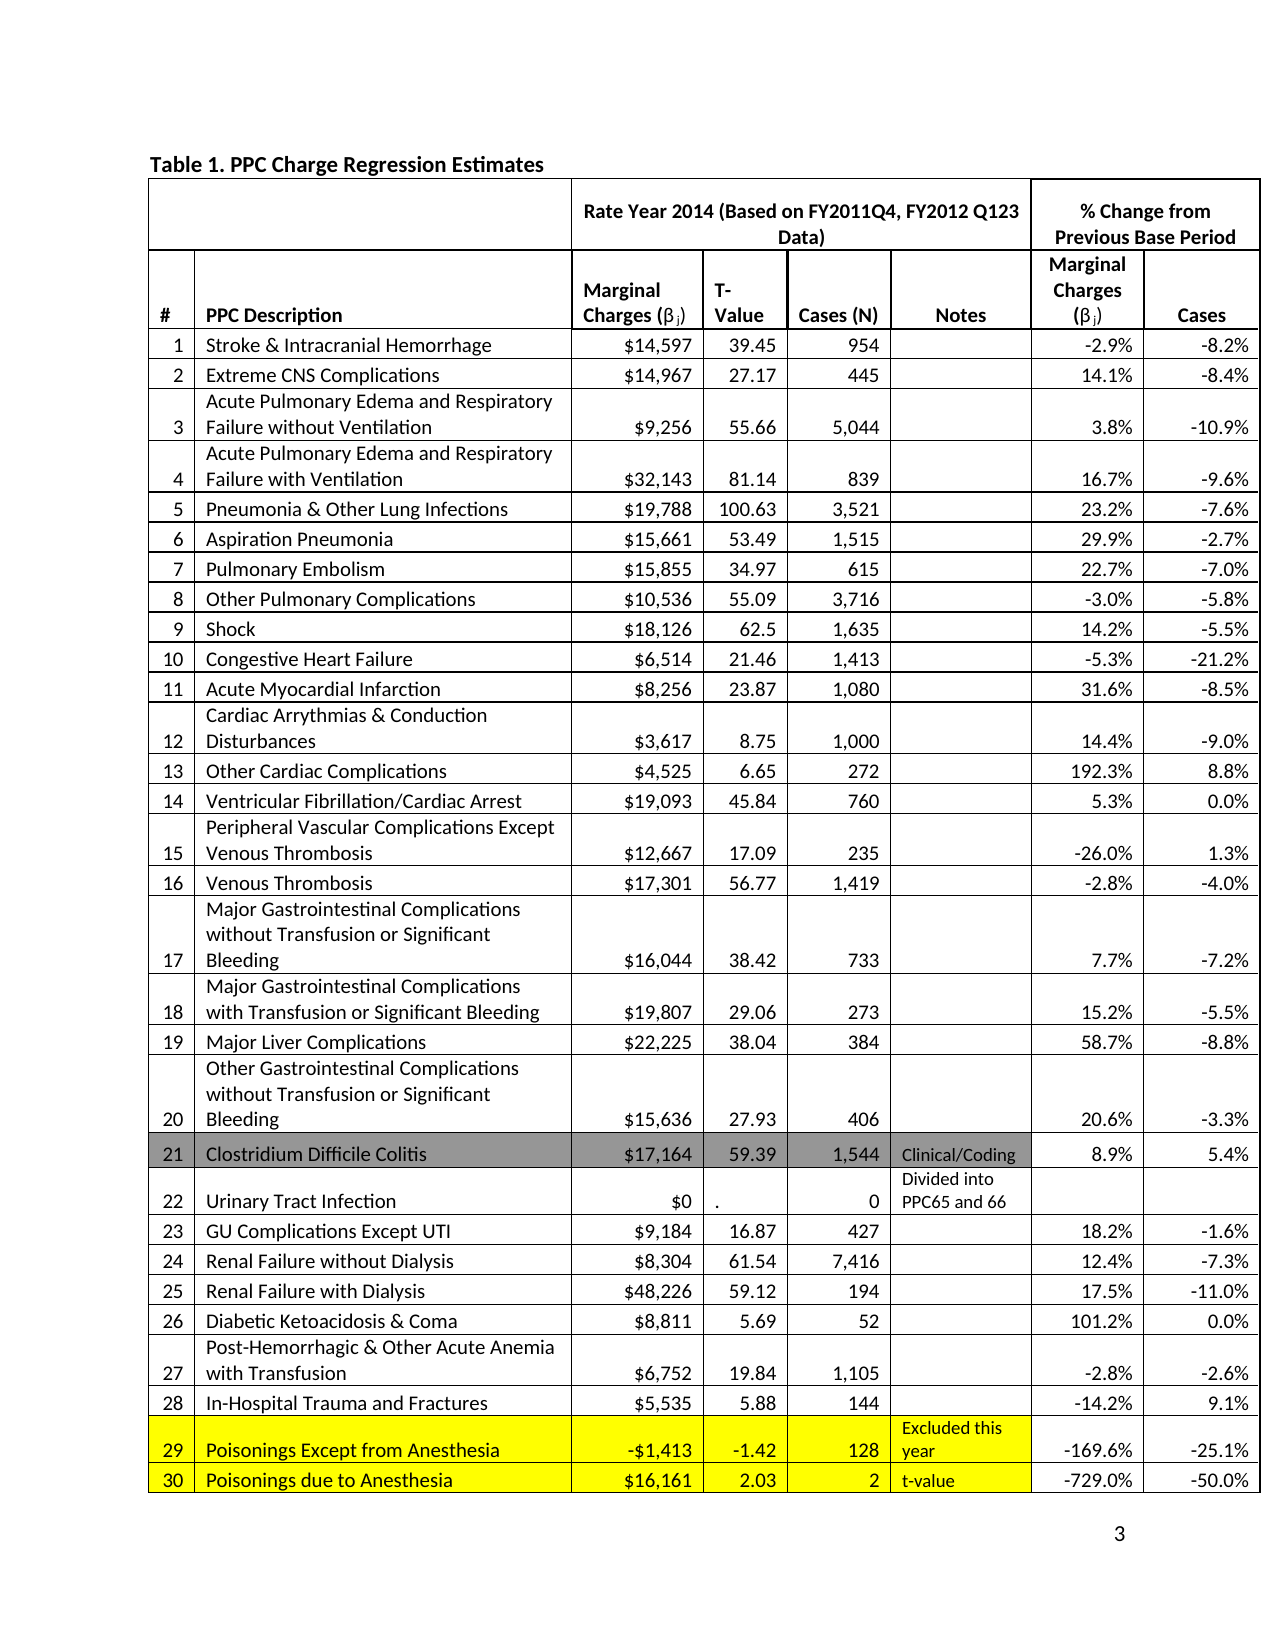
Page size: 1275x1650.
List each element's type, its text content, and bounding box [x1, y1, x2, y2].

table_cell 62.5 [704, 613, 787, 641]
table_cell $19,807 [572, 974, 703, 1024]
table_cell 839 [788, 441, 890, 491]
table_cell 13 [149, 754, 194, 783]
table_cell 58.7% [1032, 1025, 1143, 1054]
table_cell 2 [149, 359, 194, 388]
table_cell 192.3% [1032, 754, 1143, 783]
table_cell Acute Pulmonary Edema and Respiratory Failure without Ventilation [195, 389, 571, 439]
table_cell [891, 1055, 1031, 1132]
table_cell [891, 1386, 1031, 1415]
table_cell -5.5% [1144, 973, 1259, 1024]
table_cell 1,515 [788, 523, 890, 551]
table_cell 29 [149, 1416, 194, 1462]
table_cell $17,301 [572, 866, 703, 895]
table_cell -2.7% [1144, 521, 1259, 551]
table_cell $12,667 [572, 814, 703, 865]
table_cell 1,419 [788, 866, 890, 895]
table_cell -5.8% [1144, 581, 1259, 611]
table_cell 39.45 [704, 330, 787, 358]
table_cell 235 [788, 814, 890, 865]
table_cell 22 [149, 1168, 194, 1213]
table_cell $0 [572, 1168, 703, 1213]
table_header [149, 179, 194, 249]
table_header % Change from Previous Base Period [1032, 180, 1259, 249]
table_cell -9.0% [1144, 701, 1259, 753]
table_cell $17,164 [572, 1133, 703, 1167]
table_cell 101.2% [1032, 1305, 1143, 1333]
table_cell 7.7% [1032, 896, 1143, 972]
table_cell PPC Description [195, 251, 571, 328]
table_cell 8.9% [1032, 1133, 1143, 1167]
table_cell $15,636 [572, 1055, 703, 1132]
table_cell 14.1% [1032, 359, 1143, 388]
table_cell 27.93 [704, 1055, 787, 1132]
table_cell [891, 1025, 1031, 1054]
table_cell 11 [149, 673, 194, 701]
table_cell 12 [149, 703, 194, 753]
table_cell $9,184 [572, 1215, 703, 1243]
table_cell Notes [892, 251, 1030, 328]
table_cell 30 [149, 1463, 194, 1492]
table_cell 1,105 [788, 1335, 890, 1385]
table_cell 1,080 [788, 673, 890, 701]
table_cell $15,855 [572, 553, 703, 581]
table_cell Renal Failure without Dialysis [195, 1245, 571, 1273]
table_cell 55.09 [704, 583, 787, 611]
table_cell $19,788 [572, 493, 703, 521]
table_cell 427 [788, 1215, 890, 1243]
table_cell [891, 784, 1031, 813]
table_cell Other Gastrointestinal Complications without Transfusion or Significant Bleeding [195, 1055, 571, 1132]
table_cell Other Cardiac Complications [195, 754, 571, 783]
table_cell Other Pulmonary Complications [195, 583, 571, 611]
table_cell 20.6% [1032, 1055, 1143, 1132]
table_cell 9 [149, 613, 194, 641]
table_cell 14 [149, 784, 194, 813]
table_cell -8.8% [1144, 1024, 1259, 1054]
table_cell 0.0% [1144, 783, 1259, 813]
table_cell 5.69 [704, 1305, 787, 1333]
table_cell 1 [149, 329, 194, 358]
table_cell -7.3% [1144, 1244, 1259, 1273]
table_cell 21.46 [704, 643, 787, 671]
table_cell Acute Pulmonary Edema and Respiratory Failure with Ventilation [195, 441, 571, 491]
table_cell Renal Failure with Dialysis [195, 1275, 571, 1303]
table_cell 4 [149, 441, 194, 491]
table_cell 25 [149, 1275, 194, 1303]
table_cell -1.6% [1144, 1214, 1259, 1243]
table_cell 19 [149, 1025, 194, 1054]
table_cell Stroke & Intracranial Hemorrhage [195, 329, 571, 358]
table_cell $15,661 [572, 523, 703, 551]
table_cell Divided into PPC65 and 66 [891, 1168, 1031, 1213]
table_cell [891, 1305, 1031, 1333]
table_cell -8.4% [1144, 358, 1259, 388]
table_cell In-Hospital Trauma and Fractures [195, 1386, 571, 1415]
table_cell 0.0% [1144, 1304, 1259, 1333]
table_cell 38.42 [704, 896, 787, 972]
table_cell [891, 523, 1031, 551]
table_cell [891, 673, 1031, 701]
table_cell 55.66 [704, 389, 787, 439]
table_cell Aspiration Pneumonia [195, 523, 571, 551]
table_cell [891, 1215, 1031, 1243]
table_cell -5.5% [1144, 611, 1259, 641]
table_cell 29.06 [704, 974, 787, 1024]
table_cell -11.0% [1144, 1274, 1259, 1303]
table_cell [891, 703, 1031, 753]
table_cell $5,535 [572, 1386, 703, 1415]
table_cell 18.2% [1032, 1215, 1143, 1243]
table_cell 2.03 [704, 1463, 787, 1492]
table_cell 6.65 [704, 754, 787, 783]
text Table 1. PPC Charge Regression Estimates [150, 150, 1125, 178]
table_cell Venous Thrombosis [195, 866, 571, 895]
table_cell 760 [788, 784, 890, 813]
table_cell -26.0% [1032, 814, 1143, 865]
table_cell 1,000 [788, 703, 890, 753]
table_cell 1,544 [788, 1133, 890, 1167]
table_cell 5,044 [788, 389, 890, 439]
table_cell 3 [149, 389, 194, 439]
table_cell Cases [1145, 251, 1259, 328]
table_cell 20 [149, 1055, 194, 1132]
table_cell 3,521 [788, 493, 890, 521]
table_cell 23.87 [704, 673, 787, 701]
table_cell 0 [788, 1168, 890, 1213]
table_cell -169.6% [1032, 1416, 1143, 1462]
table_cell [891, 359, 1031, 388]
table_cell 23.2% [1032, 493, 1143, 521]
table_cell $19,093 [572, 784, 703, 813]
table_header Rate Year 2014 (Based on FY2011Q4, FY2012 Q123 Data) [572, 179, 1030, 249]
table_cell Diabetic Ketoacidosis & Coma [195, 1305, 571, 1333]
table_cell 7,416 [788, 1245, 890, 1273]
table_cell Extreme CNS Complications [195, 359, 571, 388]
table_cell Clostridium Difficile Colitis [195, 1133, 571, 1167]
table_cell # [149, 251, 194, 328]
table_cell T-Value [704, 251, 786, 328]
table_cell $14,597 [572, 330, 703, 358]
table_cell 733 [788, 896, 890, 972]
table_cell $8,304 [572, 1245, 703, 1273]
table_cell Acute Myocardial Infarction [195, 673, 571, 701]
table_cell 22.7% [1032, 553, 1143, 581]
table_cell 27.17 [704, 359, 787, 388]
table_cell 59.12 [704, 1275, 787, 1303]
table_cell -8.2% [1144, 328, 1259, 358]
table_cell 52 [788, 1305, 890, 1333]
table_cell Excluded this year [891, 1416, 1031, 1462]
table_cell 445 [788, 359, 890, 388]
table_cell Congestive Heart Failure [195, 643, 571, 671]
table_cell -7.2% [1144, 895, 1259, 972]
table_cell 194 [788, 1275, 890, 1303]
table_cell -2.8% [1032, 866, 1143, 895]
table_cell -7.0% [1144, 551, 1259, 581]
table_cell -$1,413 [572, 1416, 703, 1462]
table_cell [891, 493, 1031, 521]
table_cell $9,256 [572, 389, 703, 439]
table_cell Cardiac Arrythmias & Conduction Disturbances [195, 703, 571, 753]
table_cell 19.84 [704, 1335, 787, 1385]
table_cell [891, 441, 1031, 491]
table_cell $16,161 [572, 1463, 703, 1492]
table_cell $18,126 [572, 613, 703, 641]
table_cell $48,226 [572, 1275, 703, 1303]
table_cell 28 [149, 1386, 194, 1415]
table_cell Peripheral Vascular Complications Except Venous Thrombosis [195, 814, 571, 865]
table_cell -3.3% [1144, 1054, 1259, 1132]
table_cell 272 [788, 754, 890, 783]
table_cell $32,143 [572, 441, 703, 491]
table_cell 18 [149, 974, 194, 1024]
table_cell $8,811 [572, 1305, 703, 1333]
table_cell -1.42 [704, 1416, 787, 1462]
table_cell $14,967 [572, 359, 703, 388]
table_cell 954 [788, 330, 890, 358]
table_cell Pulmonary Embolism [195, 553, 571, 581]
table_cell 3,716 [788, 583, 890, 611]
table_header [195, 179, 571, 249]
table_cell 406 [788, 1055, 890, 1132]
table_cell 29.9% [1032, 523, 1143, 551]
table_cell [891, 613, 1031, 641]
table_cell 273 [788, 974, 890, 1024]
table_cell -3.0% [1032, 583, 1143, 611]
table_cell 23 [149, 1215, 194, 1243]
table_cell 5.3% [1032, 784, 1143, 813]
table_cell $16,044 [572, 896, 703, 972]
table_cell 1,635 [788, 613, 890, 641]
table_cell 26 [149, 1305, 194, 1333]
table_cell Major Liver Complications [195, 1025, 571, 1054]
table_cell 16.7% [1032, 441, 1143, 491]
table_cell 61.54 [704, 1245, 787, 1273]
table_cell [891, 814, 1031, 865]
table_cell 100.63 [704, 493, 787, 521]
table_cell 17.5% [1032, 1275, 1143, 1303]
table_cell -14.2% [1032, 1386, 1143, 1415]
table_cell Poisonings due to Anesthesia [195, 1463, 571, 1492]
table_cell 45.84 [704, 784, 787, 813]
table_cell -5.3% [1032, 643, 1143, 671]
table_cell 128 [788, 1416, 890, 1462]
table_cell 38.04 [704, 1025, 787, 1054]
table_cell 1.3% [1144, 813, 1259, 865]
table_cell 16 [149, 866, 194, 895]
table_cell 34.97 [704, 553, 787, 581]
table_cell -2.8% [1032, 1335, 1143, 1385]
table_cell 24 [149, 1245, 194, 1273]
table_cell 1,413 [788, 643, 890, 671]
table_cell Marginal Charges (β j) [573, 251, 702, 328]
table_cell [891, 1275, 1031, 1303]
table_cell 144 [788, 1386, 890, 1415]
table_cell Shock [195, 613, 571, 641]
table_cell 31.6% [1032, 673, 1143, 701]
table_cell Cases (N) [789, 251, 890, 328]
table_cell $8,256 [572, 673, 703, 701]
table_cell Poisonings Except from Anesthesia [195, 1416, 571, 1462]
table_cell 17 [149, 896, 194, 972]
table_cell Clinical/Coding [891, 1133, 1031, 1167]
table_cell 53.49 [704, 523, 787, 551]
table_cell 16.87 [704, 1215, 787, 1243]
table_cell 56.77 [704, 866, 787, 895]
table_cell Urinary Tract Infection [195, 1168, 571, 1213]
table_cell 5.88 [704, 1386, 787, 1415]
table_cell [891, 866, 1031, 895]
table_cell $6,752 [572, 1335, 703, 1385]
table_cell -10.9% [1144, 388, 1259, 439]
table_cell -21.2% [1144, 641, 1259, 671]
table_cell $4,525 [572, 754, 703, 783]
table_cell -25.1% [1144, 1415, 1259, 1462]
table_cell 14.2% [1032, 613, 1143, 641]
table_cell -729.0% [1032, 1463, 1143, 1492]
table_cell 12.4% [1032, 1245, 1143, 1273]
table_cell 9.1% [1144, 1385, 1259, 1415]
table_cell Major Gastrointestinal Complications with Transfusion or Significant Bleeding [195, 974, 571, 1024]
table_cell $10,536 [572, 583, 703, 611]
table_cell [891, 1335, 1031, 1385]
table_cell -2.9% [1032, 330, 1143, 358]
table_cell -7.6% [1144, 491, 1259, 521]
table_cell Post-Hemorrhagic & Other Acute Anemia with Transfusion [195, 1335, 571, 1385]
table_cell [891, 643, 1031, 671]
table_cell Ventricular Fibrillation/Cardiac Arrest [195, 784, 571, 813]
table_cell 8.8% [1144, 753, 1259, 783]
table_cell -9.6% [1144, 440, 1259, 491]
table_cell 81.14 [704, 441, 787, 491]
table_cell [1032, 1168, 1143, 1213]
table_cell 14.4% [1032, 703, 1143, 753]
table_cell 5.4% [1144, 1132, 1259, 1167]
table_cell 8.75 [704, 703, 787, 753]
table_cell [1144, 1167, 1259, 1213]
table_cell 6 [149, 523, 194, 551]
table_cell -4.0% [1144, 865, 1259, 895]
table_cell -2.6% [1144, 1334, 1259, 1385]
table_cell -50.0% [1144, 1462, 1259, 1492]
table_cell [891, 389, 1031, 439]
table_cell 5 [149, 493, 194, 521]
table_cell GU Complications Except UTI [195, 1215, 571, 1243]
table_cell 10 [149, 643, 194, 671]
table_cell 615 [788, 553, 890, 581]
table_cell $3,617 [572, 703, 703, 753]
table_cell t-value [891, 1463, 1031, 1492]
table_cell 2 [788, 1463, 890, 1492]
table_cell -8.5% [1144, 671, 1259, 701]
table_cell 15.2% [1032, 974, 1143, 1024]
table_cell 3.8% [1032, 389, 1143, 439]
table_cell Major Gastrointestinal Complications without Transfusion or Significant Bleeding [195, 896, 571, 972]
table_cell 27 [149, 1335, 194, 1385]
table_cell [891, 896, 1031, 972]
table_cell 21 [149, 1133, 194, 1167]
table_cell [891, 974, 1031, 1024]
table_cell [891, 1245, 1031, 1273]
table_cell [891, 553, 1031, 581]
table_cell 17.09 [704, 814, 787, 865]
table_cell 15 [149, 814, 194, 865]
table_cell [891, 330, 1031, 358]
table_cell 8 [149, 583, 194, 611]
table_cell Pneumonia & Other Lung Infections [195, 493, 571, 521]
table_cell . [704, 1168, 787, 1213]
table_cell $6,514 [572, 643, 703, 671]
table_cell $22,225 [572, 1025, 703, 1054]
table_cell [891, 583, 1031, 611]
table_cell Marginal Charges (β j) [1032, 251, 1143, 328]
table_cell 7 [149, 553, 194, 581]
table_cell [891, 754, 1031, 783]
table_cell 384 [788, 1025, 890, 1054]
table_cell 59.39 [704, 1133, 787, 1167]
